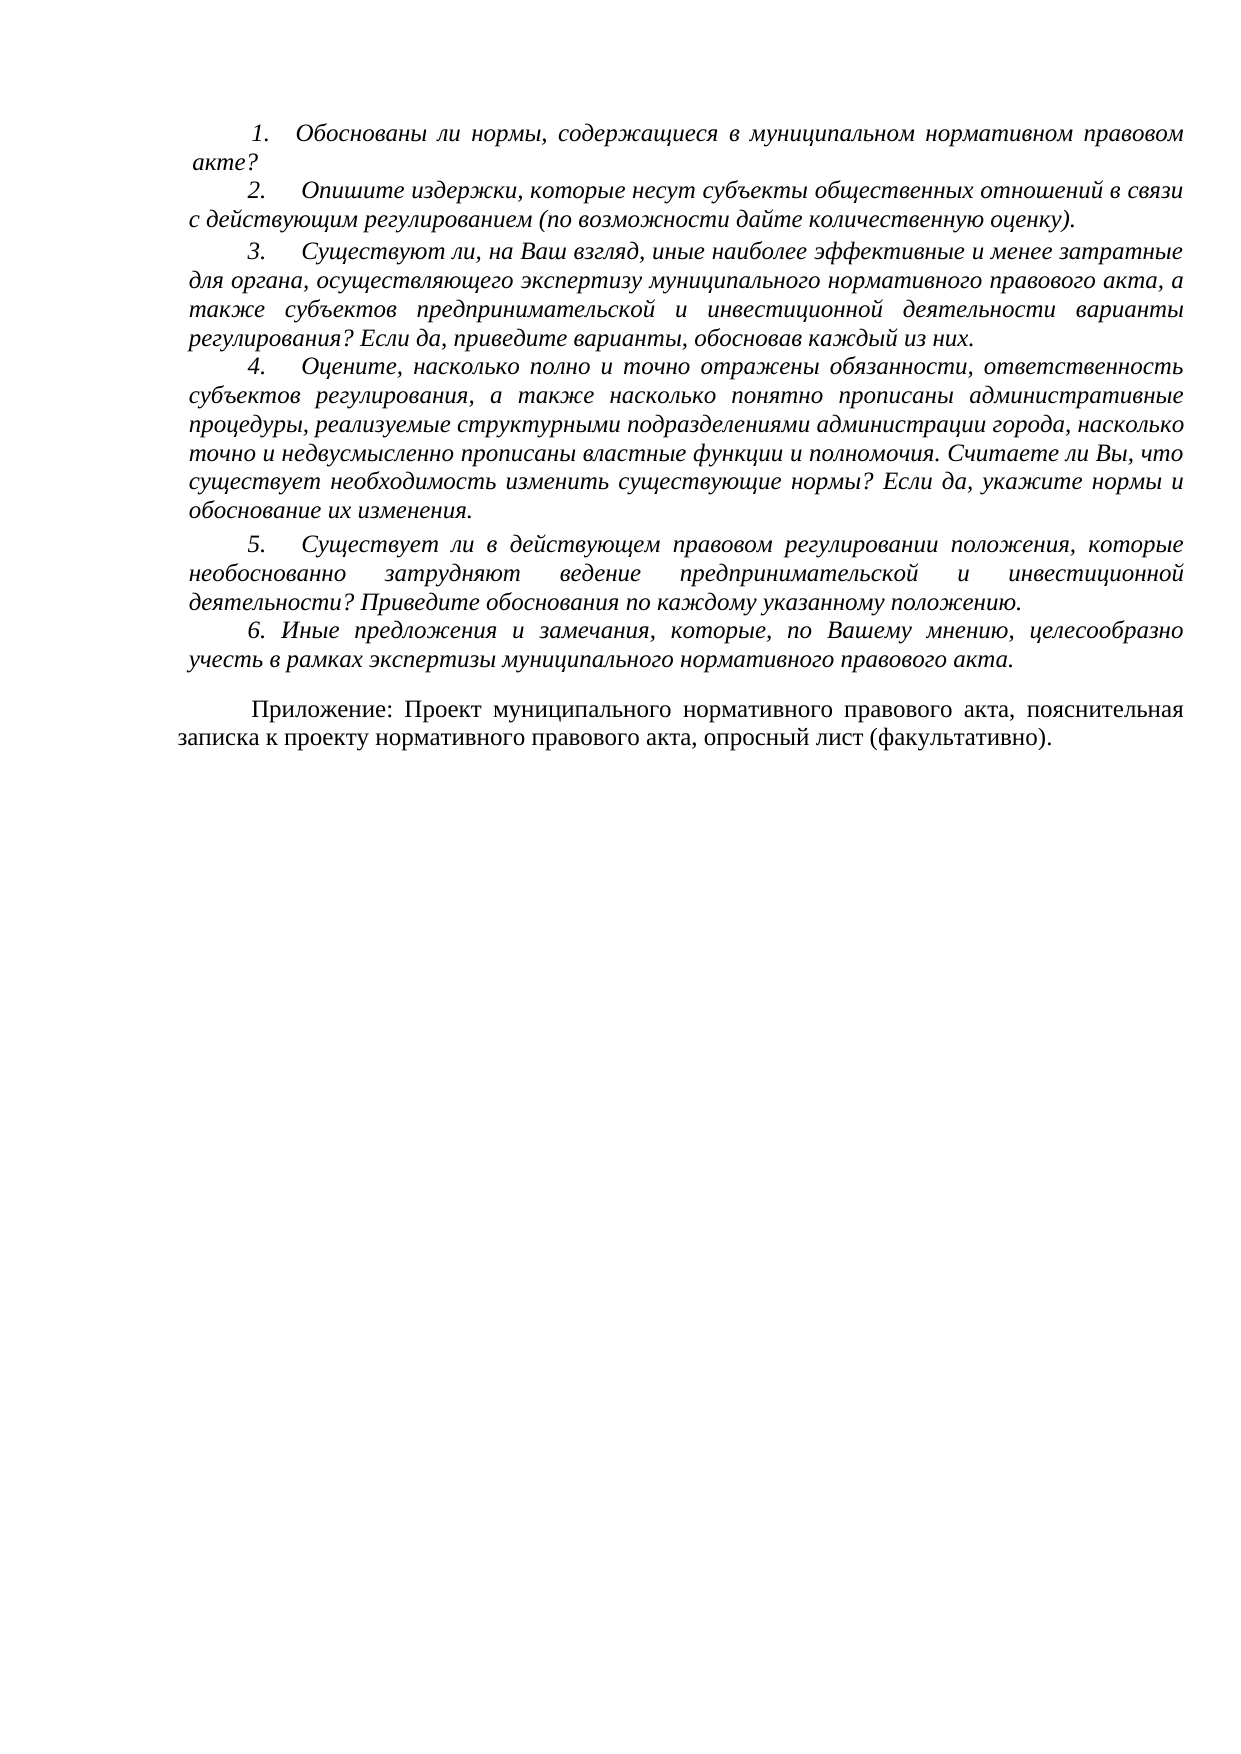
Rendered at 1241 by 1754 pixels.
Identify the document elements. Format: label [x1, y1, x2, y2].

table_header [166, 118, 1196, 751]
